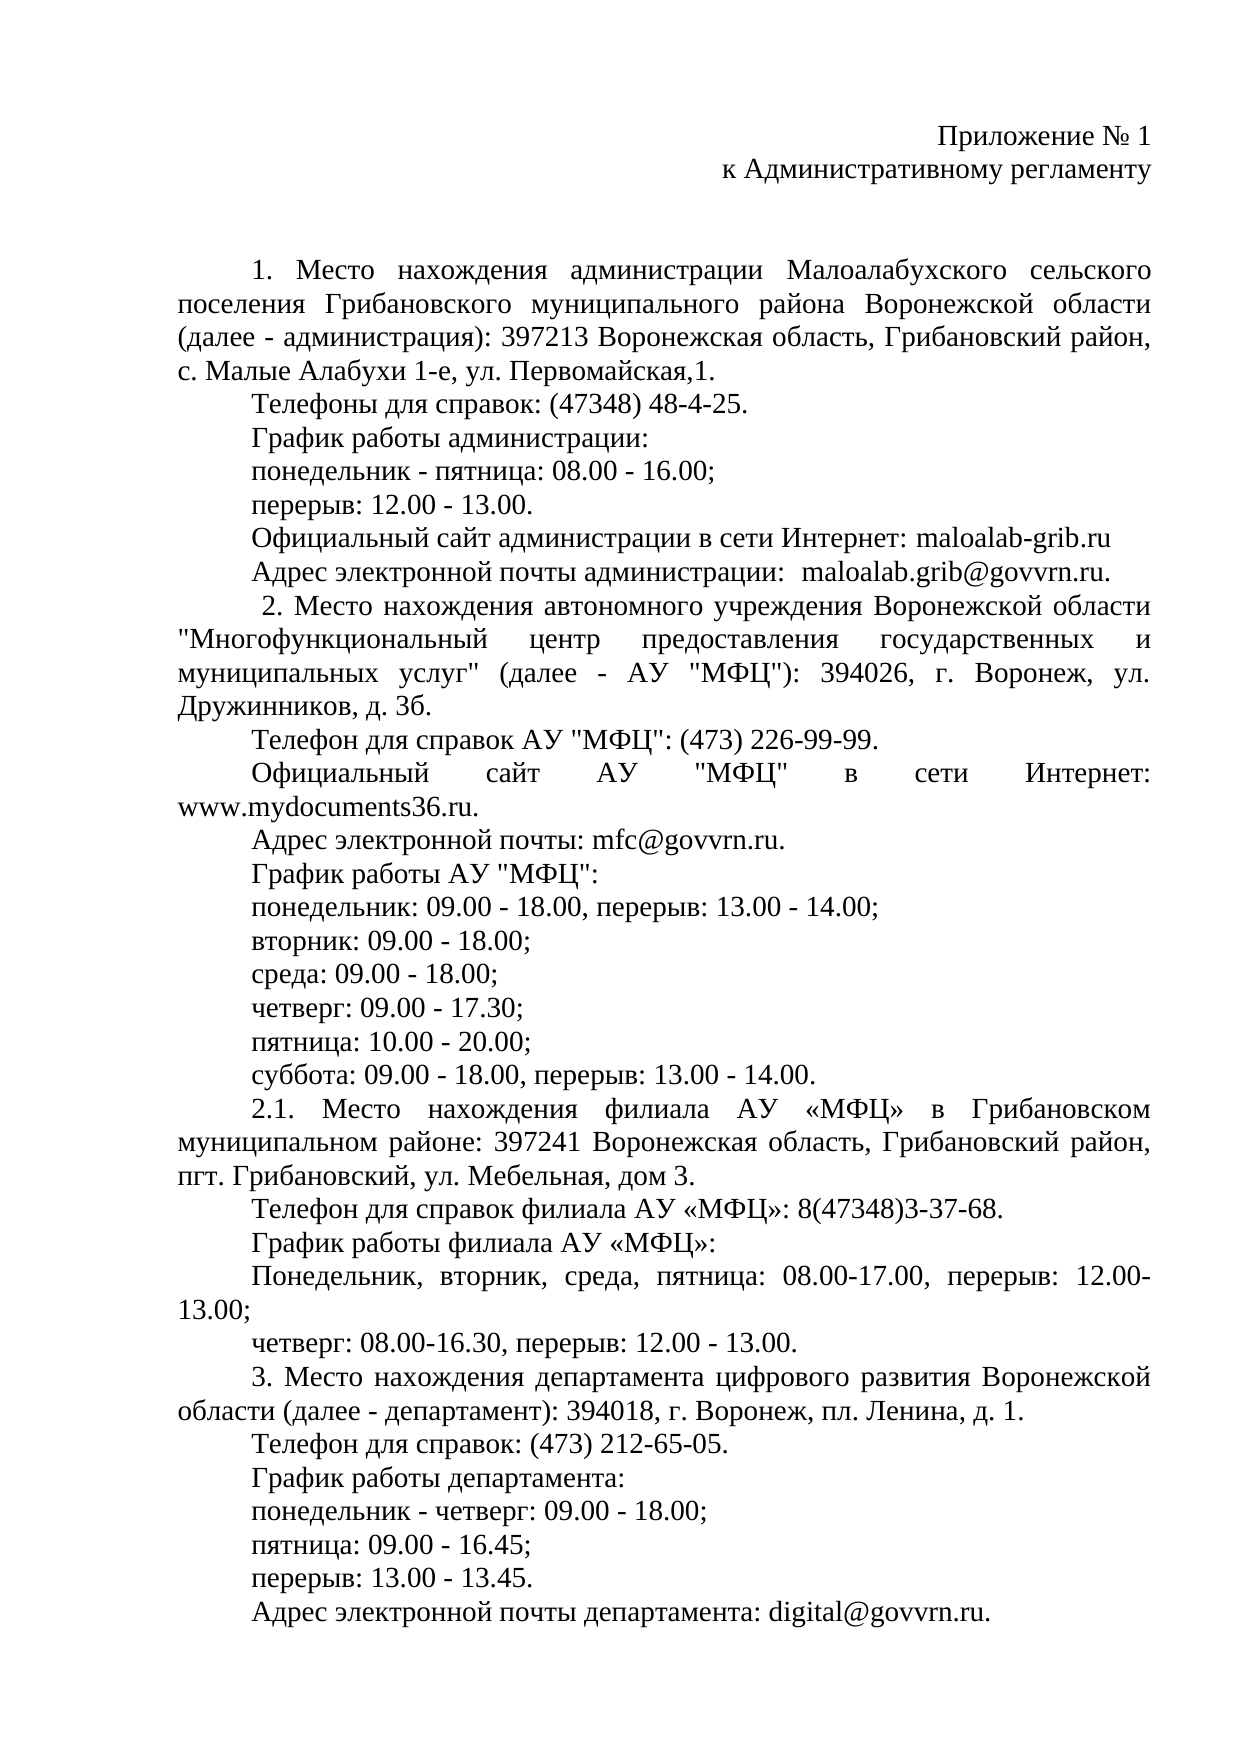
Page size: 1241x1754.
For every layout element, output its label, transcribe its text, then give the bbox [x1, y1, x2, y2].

text Телефон для справок филиала АУ «МФЦ»: 8(47348)3-37-68. [177, 1191, 1152, 1225]
text вторник: 09.00 - 18.00; [177, 923, 1152, 957]
text График работы администрации: [177, 420, 1152, 453]
text Телефоны для справок: (47348) 48-4-25. [177, 386, 1152, 420]
text перерыв: 12.00 - 13.00. [177, 487, 1152, 521]
text График работы департамента: [177, 1460, 1152, 1493]
text Официальный сайт администрации в сети Интернет: maloalab-grib.ru [177, 521, 1152, 554]
text 1. Место нахождения администрации Малоалабухского сельского поселения Грибановского муниципального района Воронежской области (далее - администрация): 397213 Воронежская область, Грибановский район, с. Малые Алабухи 1-е, ул. Первомайская,1. [177, 252, 1152, 386]
text четверг: 08.00-16.30, перерыв: 12.00 - 13.00. [177, 1326, 1152, 1359]
text Телефон для справок АУ "МФЦ": (473) 226-99-99. [177, 722, 1152, 755]
text перерыв: 13.00 - 13.45. [177, 1560, 1152, 1594]
text четверг: 09.00 - 17.30; [177, 990, 1152, 1024]
text 2.1. Место нахождения филиала АУ «МФЦ» в Грибановском муниципальном районе: 397241 Воронежская область, Грибановский район, пгт. Грибановский, ул. Мебельная, дом 3. [177, 1091, 1152, 1191]
text к Административному регламенту [177, 152, 1152, 185]
text График работы АУ "МФЦ": [177, 856, 1152, 889]
text Адрес электронной почты: mfc@govvrn.ru. [177, 822, 1152, 856]
text понедельник - пятница: 08.00 - 16.00; [177, 453, 1152, 487]
text 3. Место нахождения департамента цифрового развития Воронежской области (далее - департамент): 394018, г. Воронеж, пл. Ленина, д. 1. [177, 1359, 1152, 1426]
text среда: 09.00 - 18.00; [177, 957, 1152, 990]
text Понедельник, вторник, среда, пятница: 08.00-17.00, перерыв: 12.00- 13.00; [177, 1258, 1152, 1326]
text Официальный сайт АУ "МФЦ" в сети Интернет: www.mydocuments36.ru. [177, 755, 1152, 822]
text пятница: 10.00 - 20.00; [177, 1024, 1152, 1057]
text пятница: 09.00 - 16.45; [177, 1527, 1152, 1560]
text понедельник - четверг: 09.00 - 18.00; [177, 1493, 1152, 1527]
text Адрес электронной почты департамента: digital@govvrn.ru. [177, 1594, 1152, 1627]
text суббота: 09.00 - 18.00, перерыв: 13.00 - 14.00. [177, 1057, 1152, 1091]
text Приложение № 1 [177, 118, 1152, 152]
text понедельник: 09.00 - 18.00, перерыв: 13.00 - 14.00; [177, 889, 1152, 923]
text Телефон для справок: (473) 212-65-05. [177, 1426, 1152, 1460]
text График работы филиала АУ «МФЦ»: [177, 1225, 1152, 1258]
text Адрес электронной почты администрации: maloalab.grib@govvrn.ru. [177, 554, 1152, 588]
text 2. Место нахождения автономного учреждения Воронежской области "Многофункциональный центр предоставления государственных и муниципальных услуг" (далее - АУ "МФЦ"): 394026, г. Воронеж, ул. Дружинников, д. 3б. [177, 588, 1152, 722]
